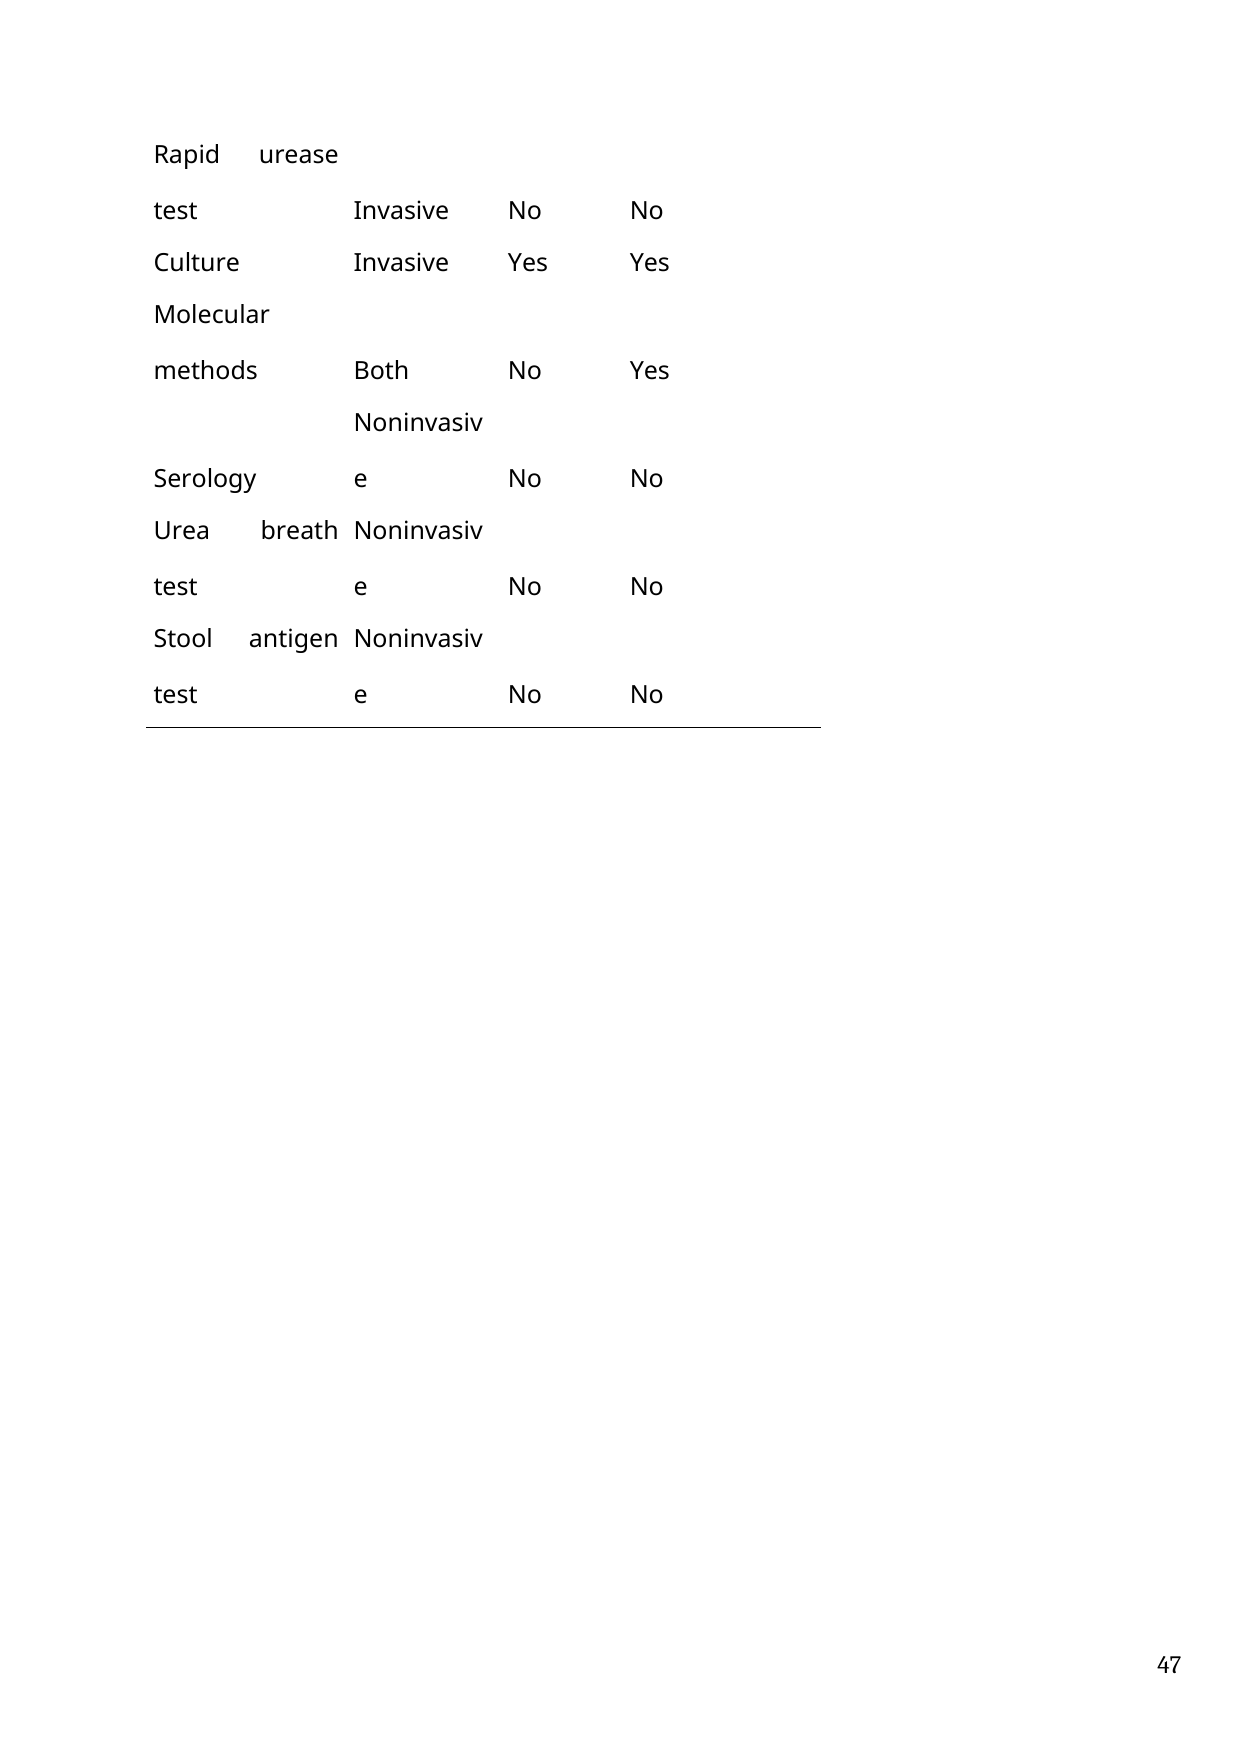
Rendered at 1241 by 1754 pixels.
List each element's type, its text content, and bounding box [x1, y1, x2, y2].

table_cell Noninvasive [346, 511, 500, 619]
table_cell Molecular methods [146, 295, 346, 403]
table_cell Yes [622, 243, 821, 294]
table_cell Culture [146, 243, 346, 294]
table_cell No [500, 135, 622, 243]
table_cell No [500, 403, 622, 511]
table_cell Noninvasive [346, 403, 500, 511]
table_cell No [622, 135, 821, 243]
table_cell Serology [146, 403, 346, 511]
table_cell Invasive [346, 135, 500, 243]
table_cell No [500, 511, 622, 619]
table_cell No [500, 295, 622, 403]
table_cell Stool antigen test [146, 619, 346, 727]
table_cell Urea breath test [146, 511, 346, 619]
table_cell No [500, 619, 622, 727]
table_cell Both [346, 295, 500, 403]
table_cell No [622, 511, 821, 619]
table_cell No [622, 619, 821, 727]
table_cell Yes [622, 295, 821, 403]
table_cell Noninvasive [346, 619, 500, 727]
table_cell Rapid urease test [146, 135, 346, 243]
table_cell Yes [500, 243, 622, 294]
table_cell No [622, 403, 821, 511]
table_cell Invasive [346, 243, 500, 294]
